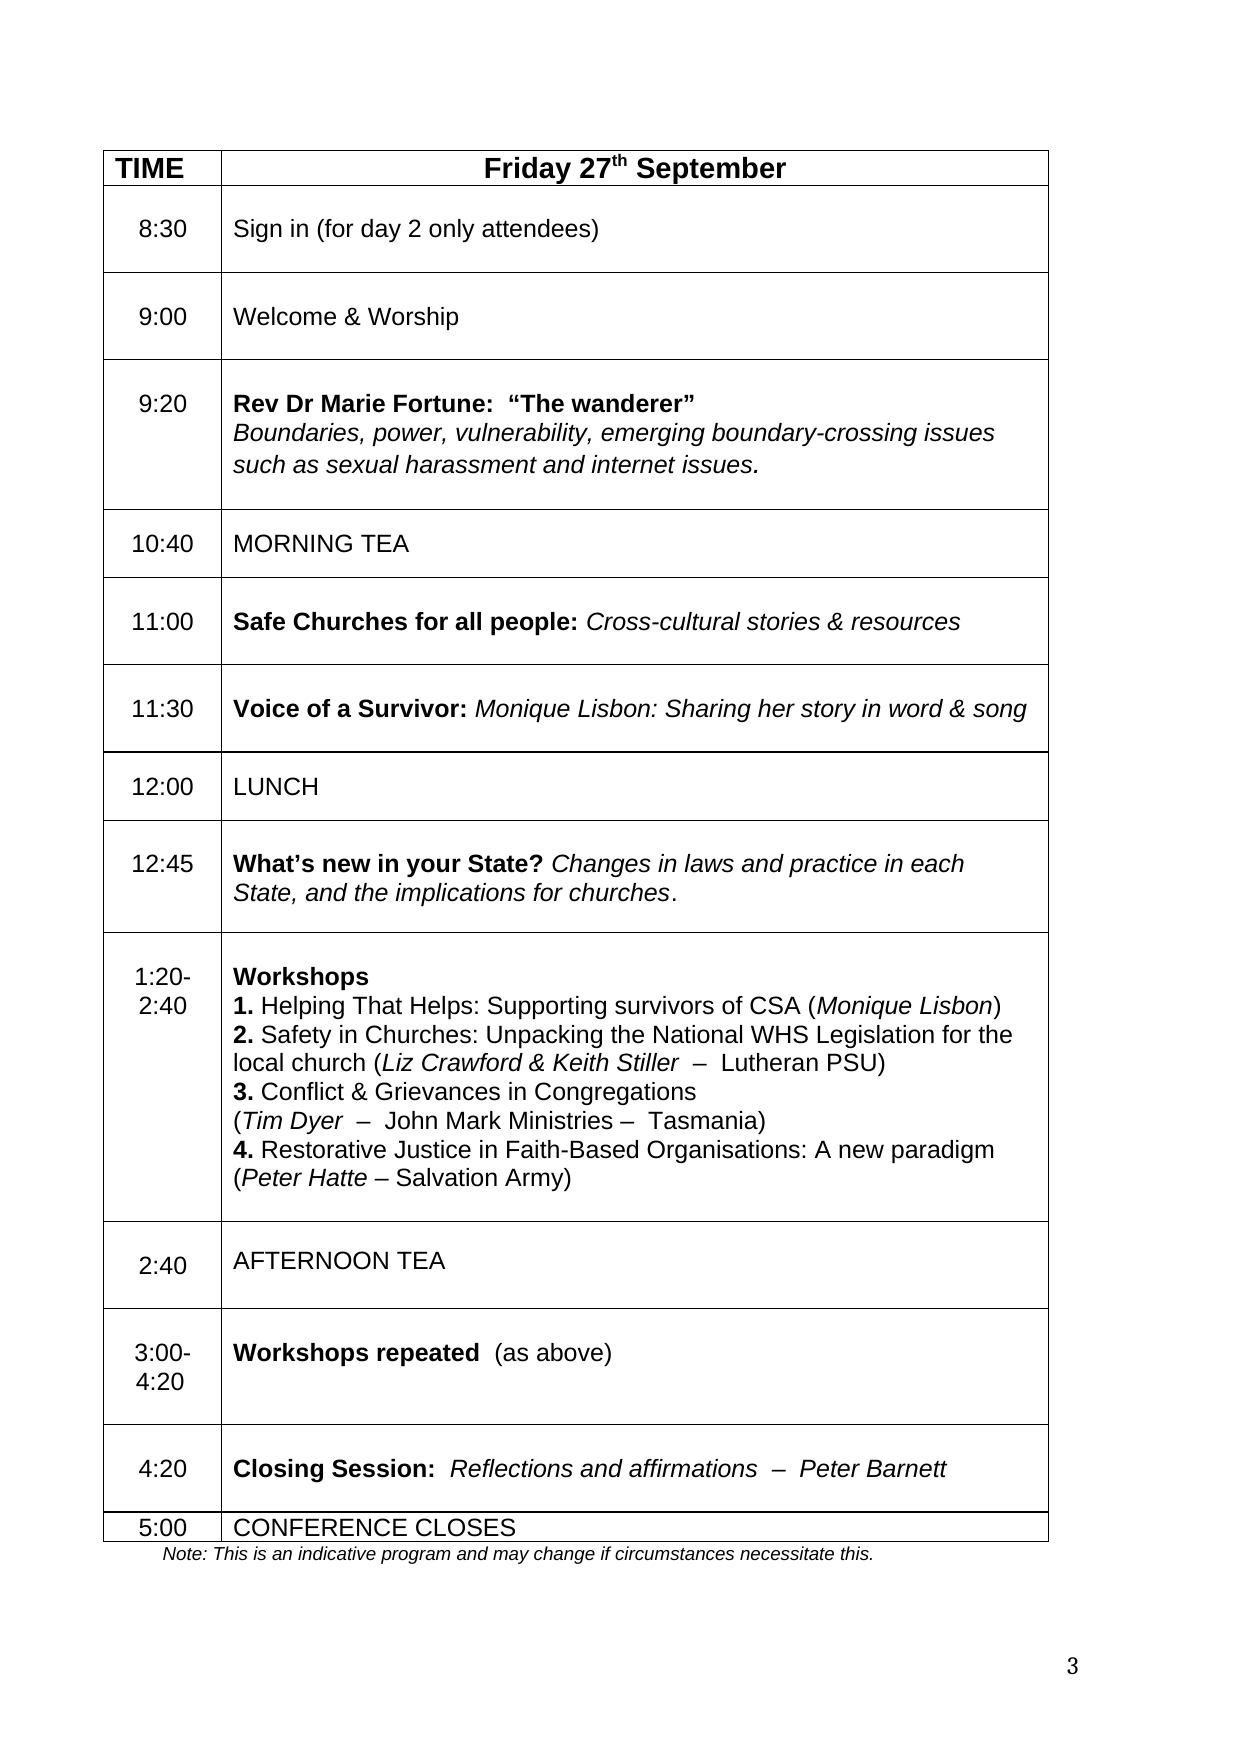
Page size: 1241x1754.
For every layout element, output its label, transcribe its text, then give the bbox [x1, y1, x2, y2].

table_cell MORNING TEA [222, 510, 1048, 577]
table_cell 9:00 [104, 273, 221, 359]
table_cell 8:30 [104, 186, 221, 272]
table_cell Safe Churches for all people: Cross-cultural stories & resources [222, 578, 1048, 664]
table_cell Friday 27th September [222, 151, 1048, 184]
table_cell 1:20- 2:40 [104, 933, 221, 1221]
table_cell What’s new in your State? Changes in laws and practice in each State, and the implications for churches. [222, 821, 1048, 932]
table_cell Voice of a Survivor: Monique Lisbon: Sharing her story in word & song [222, 665, 1048, 751]
table_cell Workshops repeated (as above) [222, 1309, 1048, 1424]
table_cell Sign in (for day 2 only attendees) [222, 186, 1048, 272]
table_cell TIME [104, 151, 221, 184]
table_cell Workshops 1. Helping That Helps: Supporting survivors of CSA (Monique Lisbon) 2. Safety in Churches: Unpacking the National WHS Legislation for the local church (Liz Crawford & Keith Stiller – Lutheran PSU) 3. Conflict & Grievances in Congregations (Tim Dyer – John Mark Ministries – Tasmania) 4. Restorative Justice in Faith-Based Organisations: A new paradigm (Peter Hatte – Salvation Army) [222, 933, 1048, 1221]
table_cell 4:20 [104, 1425, 221, 1511]
table_cell LUNCH [222, 753, 1048, 819]
table_cell 12:45 [104, 821, 221, 932]
table_cell 11:00 [104, 578, 221, 664]
table_cell 9:20 [104, 360, 221, 509]
table_cell AFTERNOON TEA [222, 1222, 1048, 1308]
table_cell Closing Session: Reflections and affirmations – Peter Barnett [222, 1425, 1048, 1511]
table_cell CONFERENCE CLOSES [222, 1513, 1048, 1541]
table_cell 11:30 [104, 665, 221, 751]
table_cell 3:00- 4:20 [104, 1309, 221, 1424]
table_cell 10:40 [104, 510, 221, 577]
text Note: This is an indicative program and may change if circumstances necessitate this. [162, 1542, 1078, 1564]
table_cell Rev Dr Marie Fortune: “The wanderer” Boundaries, power, vulnerability, emerging boundary-crossing issues such as sexual harassment and internet issues. [222, 360, 1048, 509]
table_cell 2:40 [104, 1222, 221, 1308]
table_cell 12:00 [104, 753, 221, 819]
table_cell Welcome & Worship [222, 273, 1048, 359]
table_cell 5:00 [104, 1513, 221, 1541]
